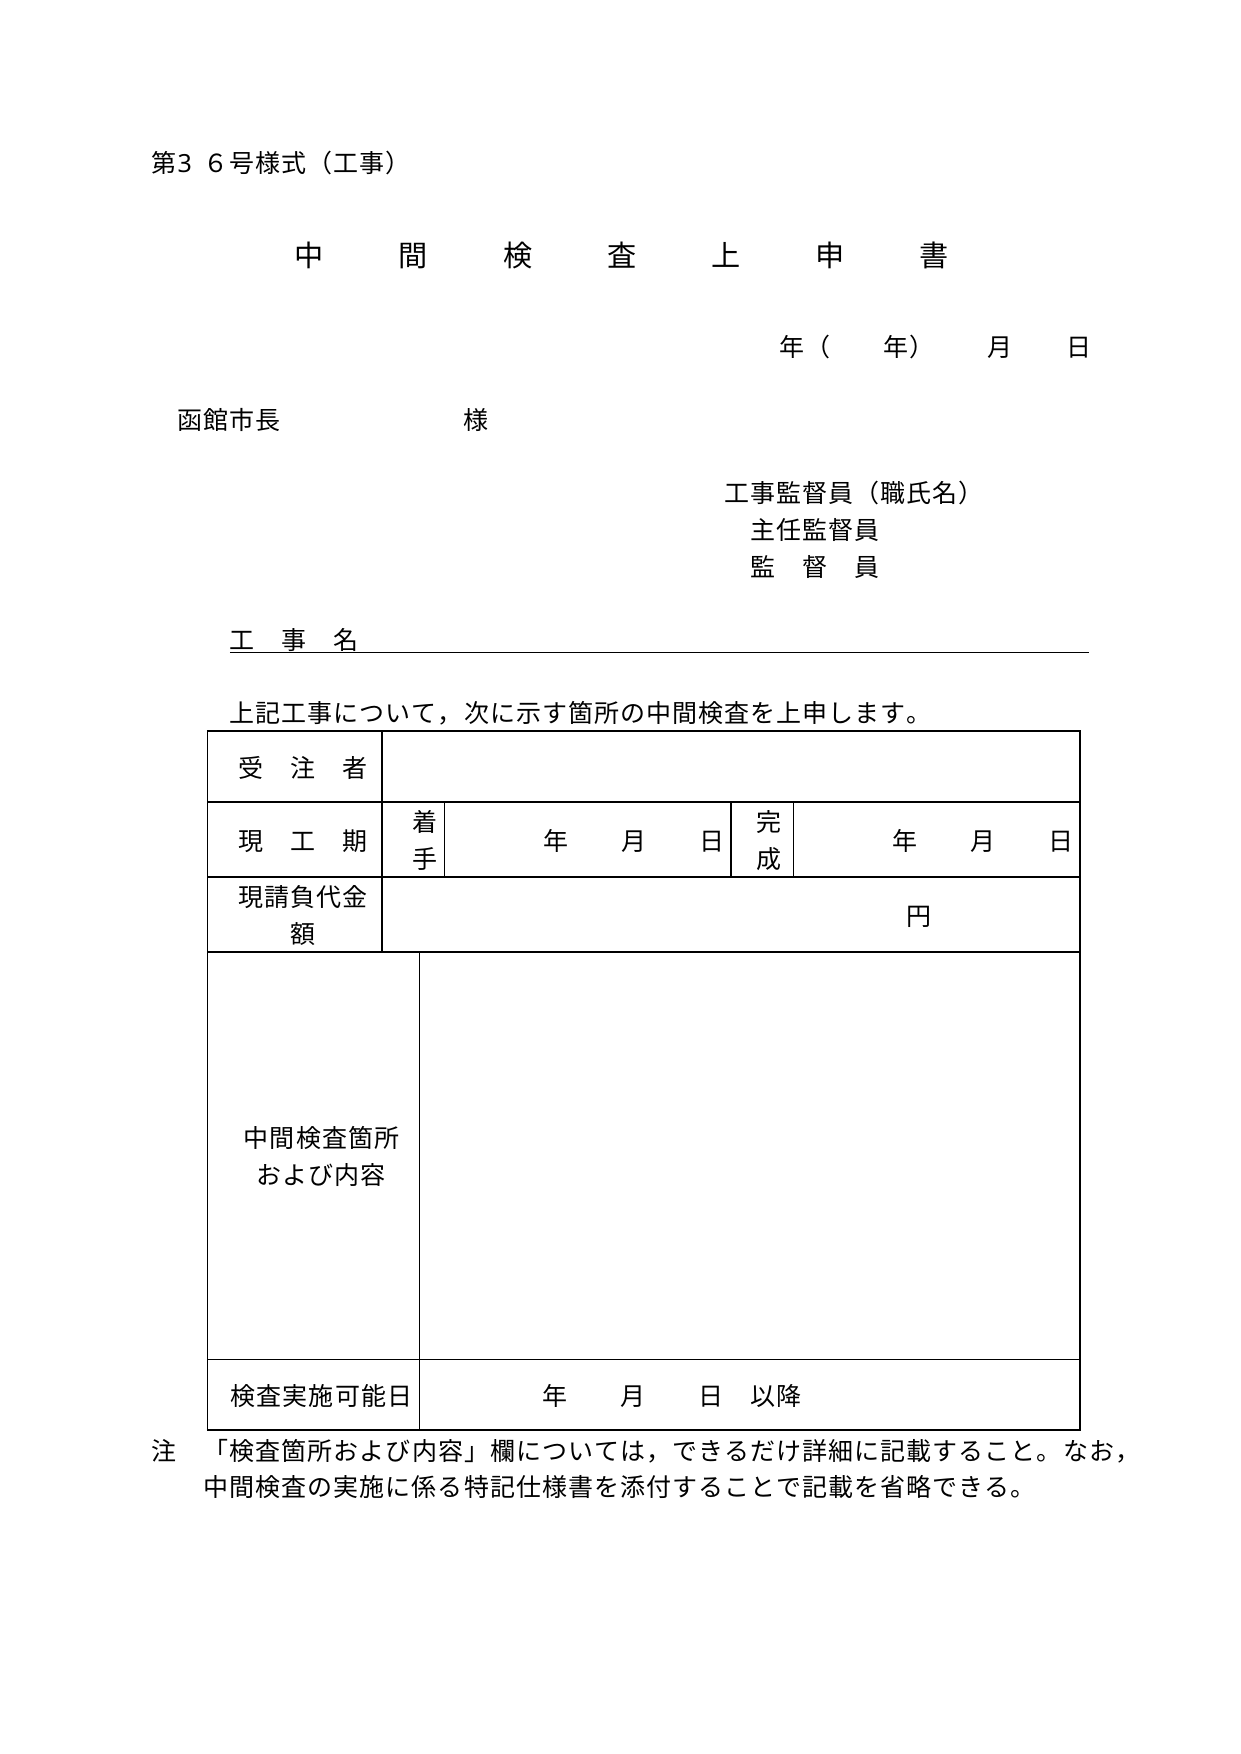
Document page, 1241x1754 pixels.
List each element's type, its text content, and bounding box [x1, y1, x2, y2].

table_cell 中間検査箇所 および内容 [208, 953, 419, 1358]
text 工 事 名 [220, 620, 1115, 657]
table_cell 年 月 日 以降 [420, 1360, 1079, 1429]
text 注 「検査箇所および内容」欄については，できるだけ詳細に記載すること。なお，中間検査の実施に係る特記仕様書を添付することで記載を省略できる。 [151, 1431, 1115, 1504]
table_cell 着手 [383, 803, 444, 876]
table_cell 現 工 期 [208, 803, 381, 876]
text 工事監督員（職氏名） [701, 474, 1115, 510]
text 監 督 員 [701, 547, 1115, 584]
table_header [383, 732, 1079, 801]
table_cell 検査実施可能日 [208, 1360, 419, 1429]
table_header 受 注 者 [208, 732, 381, 801]
text 函館市長 様 [151, 400, 1115, 437]
table_cell [420, 953, 1079, 1358]
text 中 間 検 査 上 申 書 [151, 217, 1115, 290]
table_cell 年 月 日 [445, 803, 730, 876]
table_cell 円 [383, 878, 1079, 951]
table_cell 完成 [732, 803, 793, 876]
text 第3６号様式（工事） [151, 144, 1115, 180]
table_cell 現請負代金額 [208, 878, 381, 951]
table_cell 年 月 日 [794, 803, 1079, 876]
text 年（ 年） 月 日 [151, 327, 1092, 364]
text 主任監督員 [701, 510, 1115, 547]
text 上記工事について，次に示す箇所の中間検査を上申します。 [197, 694, 1115, 730]
